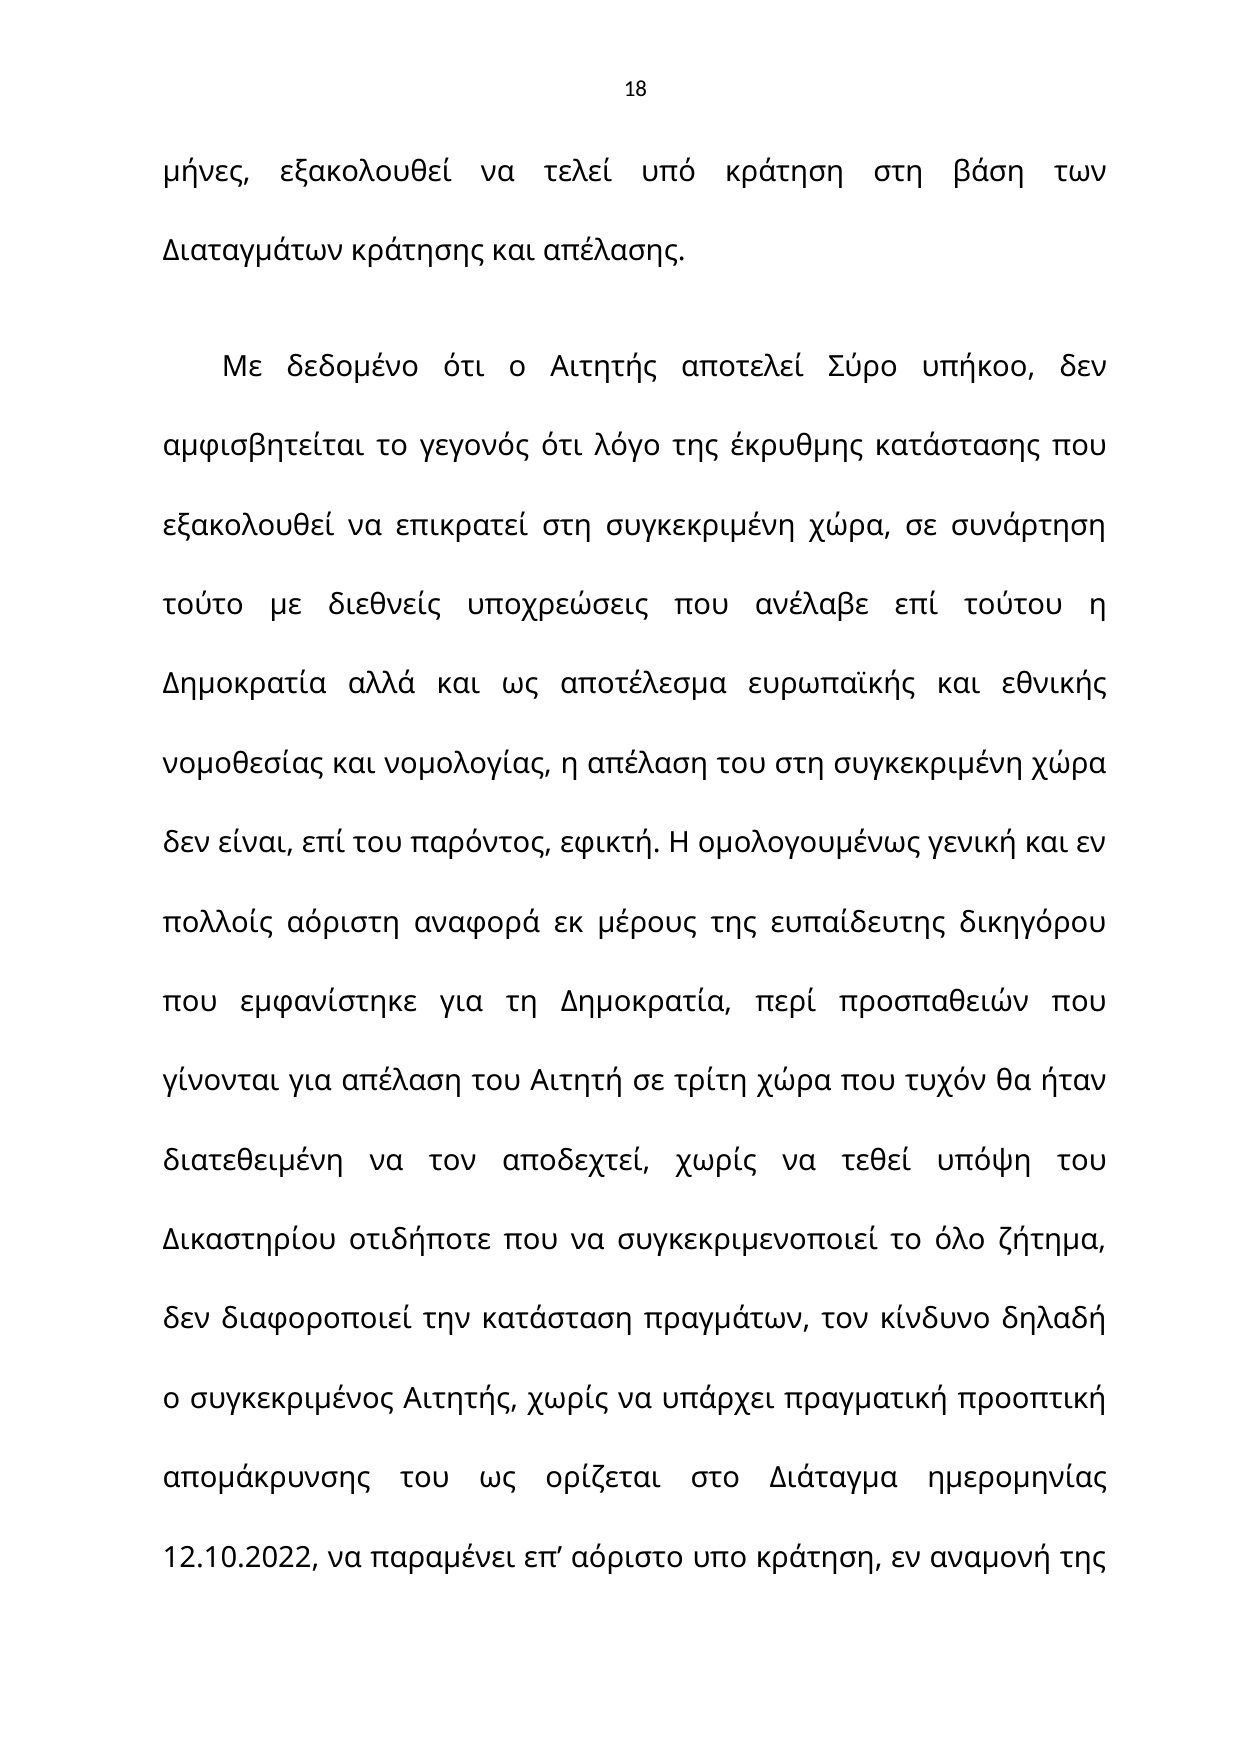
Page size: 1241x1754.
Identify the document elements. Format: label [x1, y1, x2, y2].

text [162, 345, 1107, 1576]
text [162, 150, 1107, 269]
